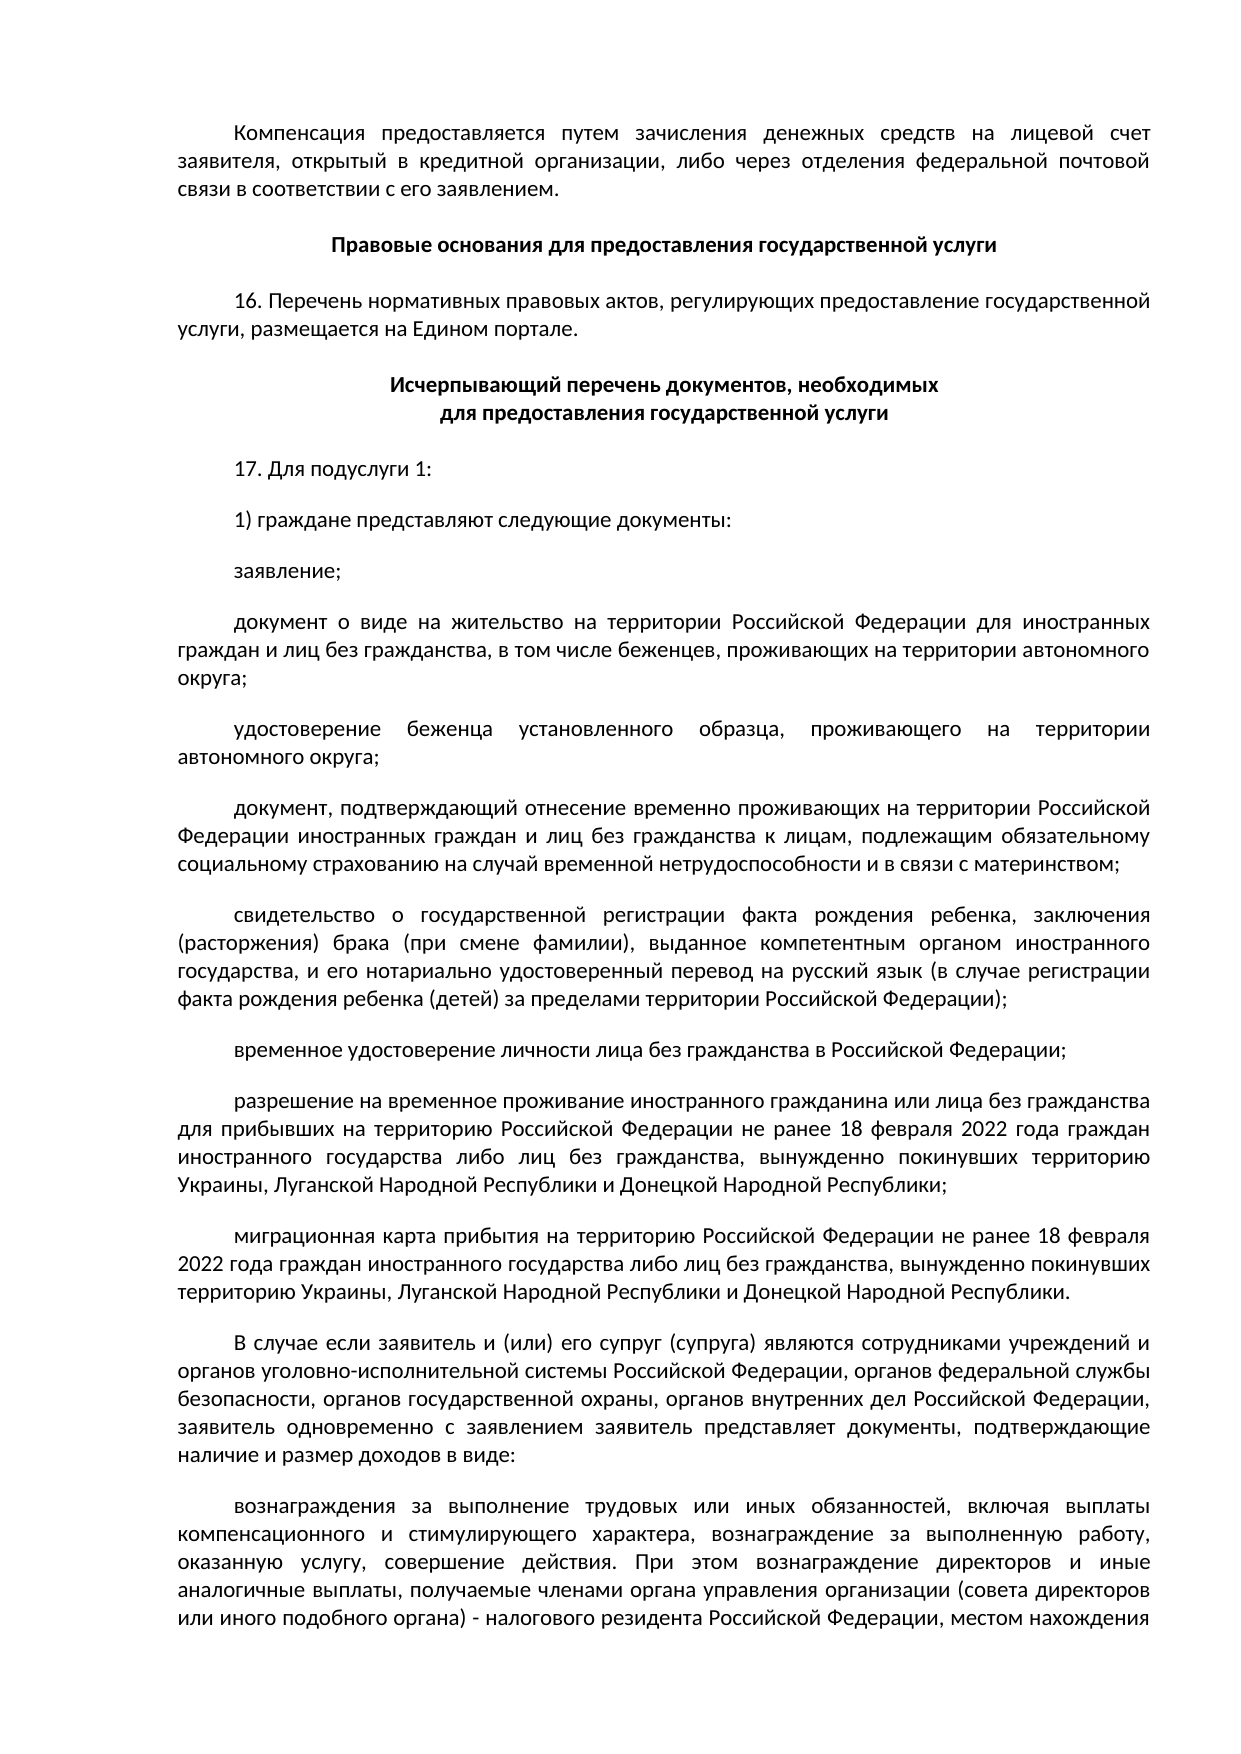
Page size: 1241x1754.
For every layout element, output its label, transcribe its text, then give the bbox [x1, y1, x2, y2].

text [177, 1491, 1152, 1631]
text временное удостоверение личности лица без гражданства в Российской Федерации; [177, 1035, 1152, 1063]
text свидетельство о государственной регистрации факта рождения ребенка, заключения (расторжения) брака (при смене фамилии), выданное компетентным органом иностранного государства, и его нотариально удостоверенный перевод на русский язык (в случае регистрации факта рождения ребенка (детей) за пределами территории Российской Федерации); [177, 900, 1152, 1012]
title Исчерпывающий перечень документов, необходимых [177, 370, 1152, 398]
text документ, подтверждающий отнесение временно проживающих на территории Российской Федерации иностранных граждан и лиц без гражданства к лицам, подлежащим обязательному социальному страхованию на случай временной нетрудоспособности и в связи с материнством; [177, 793, 1152, 877]
text 17. Для подуслуги 1: [177, 454, 1152, 482]
text документ о виде на жительство на территории Российской Федерации для иностранных граждан и лиц без гражданства, в том числе беженцев, проживающих на территории автономного округа; [177, 607, 1152, 691]
text заявление; [177, 556, 1152, 584]
text 16. Перечень нормативных правовых актов, регулирующих предоставление государственной услуги, размещается на Едином портале. [177, 286, 1152, 342]
text Компенсация предоставляется путем зачисления денежных средств на лицевой счет заявителя, открытый в кредитной организации, либо через отделения федеральной почтовой связи в соответствии с его заявлением. [177, 118, 1152, 202]
text разрешение на временное проживание иностранного гражданина или лица без гражданства для прибывших на территорию Российской Федерации не ранее 18 февраля 2022 года граждан иностранного государства либо лиц без гражданства, вынужденно покинувших территорию Украины, Луганской Народной Республики и Донецкой Народной Республики; [177, 1086, 1152, 1198]
text удостоверение беженца установленного образца, проживающего на территории автономного округа; [177, 714, 1152, 770]
text В случае если заявитель и (или) его супруг (супруга) являются сотрудниками учреждений и органов уголовно-исполнительной системы Российской Федерации, органов федеральной службы безопасности, органов государственной охраны, органов внутренних дел Российской Федерации, заявитель одновременно с заявлением заявитель представляет документы, подтверждающие наличие и размер доходов в виде: [177, 1328, 1152, 1468]
text 1) граждане представляют следующие документы: [177, 505, 1152, 533]
title Правовые основания для предоставления государственной услуги [177, 230, 1152, 258]
text миграционная карта прибытия на территорию Российской Федерации не ранее 18 февраля 2022 года граждан иностранного государства либо лиц без гражданства, вынужденно покинувших территорию Украины, Луганской Народной Республики и Донецкой Народной Республики. [177, 1221, 1152, 1305]
title для предоставления государственной услуги [177, 398, 1152, 426]
